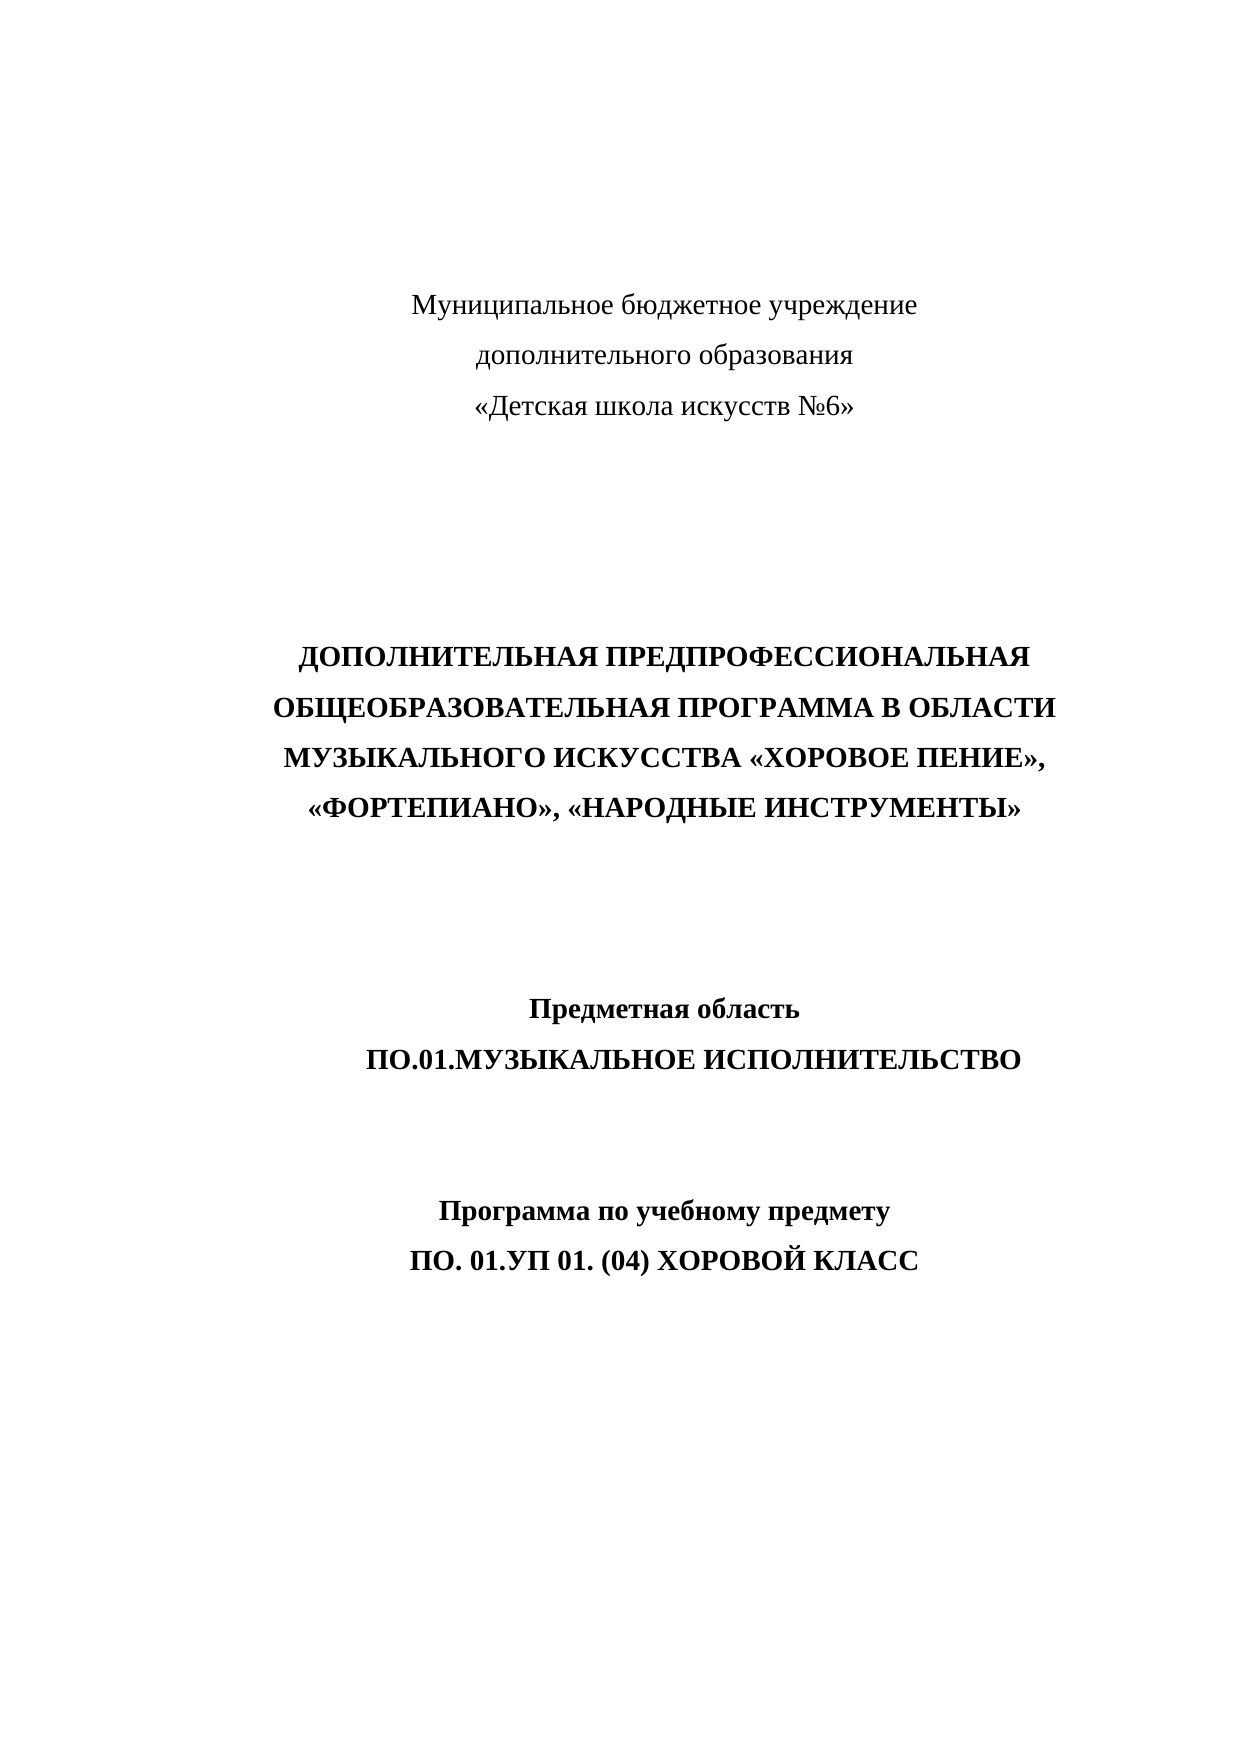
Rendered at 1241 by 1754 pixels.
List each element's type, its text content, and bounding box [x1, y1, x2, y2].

text ПО.01.МУЗЫКАЛЬНОЕ ИСПОЛНИТЕЛЬСТВО [177, 1042, 1152, 1075]
text дополнительного образования [177, 337, 1152, 371]
text «Детская школа искусств №6» [177, 388, 1152, 421]
text ПО. 01.УП 01. (04) ХОРОВОЙ КЛАСС [177, 1243, 1152, 1277]
text Муниципальное бюджетное учреждение [177, 287, 1152, 321]
text МУЗЫКАЛЬНОГО ИСКУССТВА «ХОРОВОЕ ПЕНИЕ», «ФОРТЕПИАНО», «НАРОДНЫЕ ИНСТРУМЕНТЫ» [177, 740, 1152, 824]
text ОБЩЕОБРАЗОВАТЕЛЬНАЯ ПРОГРАММА В ОБЛАСТИ [177, 690, 1152, 723]
text ДОПОЛНИТЕЛЬНАЯ ПРЕДПРОФЕССИОНАЛЬНАЯ [177, 639, 1152, 673]
text Предметная область [177, 992, 1152, 1025]
text Программа по учебному предмету [177, 1193, 1152, 1226]
